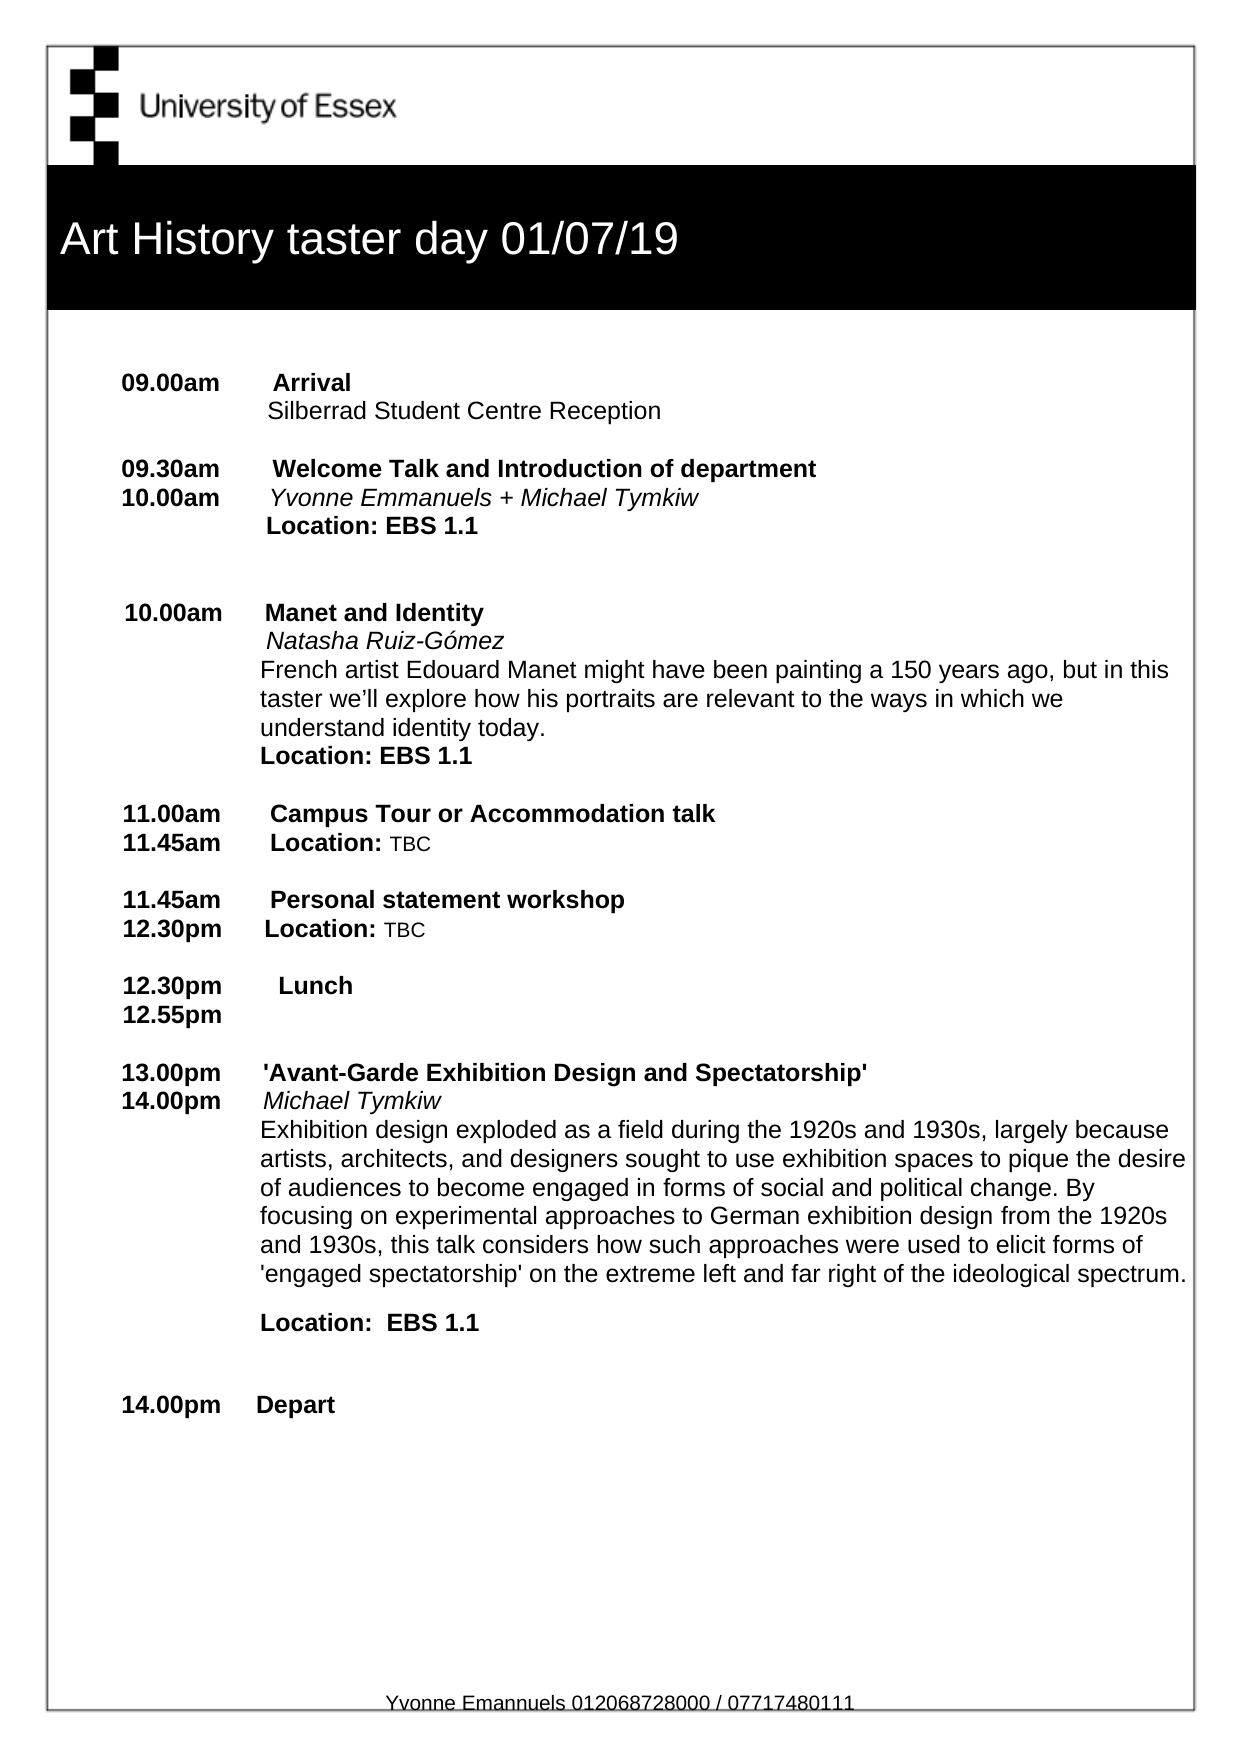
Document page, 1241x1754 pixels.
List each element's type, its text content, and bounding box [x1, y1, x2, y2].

text 11.00am Campus Tour or Accommodation talk [122, 799, 1193, 827]
text 09.30am Welcome Talk and Introduction of department [121, 454, 1193, 482]
text Location: EBS 1.1 [260, 1308, 1193, 1337]
text Location: EBS 1.1 [266, 511, 1193, 540]
text Natasha Ruiz-Gómez [266, 626, 1193, 655]
text Location: EBS 1.1 [260, 741, 1193, 770]
text 14.00pm Depart [121, 1390, 1193, 1418]
text 09.00am Arrival [121, 367, 1193, 396]
text 11.45am Location: TBC [122, 827, 1193, 856]
text 12.30pm Lunch [122, 971, 1193, 1000]
text 12.30pm Location: TBC [122, 914, 1193, 942]
text Silberrad Student Centre Reception [121, 396, 1193, 425]
text 10.00am Manet and Identity [124, 597, 1193, 626]
text 13.00pm 'Avant-Garde Exhibition Design and Spectatorship' [121, 1057, 1193, 1086]
text Exhibition design exploded as a field during the 1920s and 1930s, largely because artists, architects, and designers sought to use exhibition spaces to pique the desire of audiences to become engaged in forms of social and political change. By focusing on experimental approaches to German exhibition design from the 1920s and 1930s, this talk considers how such approaches were used to elicit forms of 'engaged spectatorship' on the extreme left and far right of the ideological spectrum. [260, 1115, 1193, 1287]
text 11.45am Personal statement workshop [122, 885, 1193, 914]
text French artist Edouard Manet might have been painting a 150 years ago, but in this taster we’ll explore how his portraits are relevant to the ways in which we understand identity today. [260, 655, 1193, 741]
text 10.00am Yvonne Emmanuels + Michael Tymkiw [121, 482, 1193, 511]
text 14.00pm Michael Tymkiw [121, 1086, 1193, 1115]
table_header Art History taster day 01/07/19 [47, 165, 1196, 310]
text Yvonne Emannuels 012068728000 / 07717480111 [47, 1690, 1193, 1714]
text 12.55pm [122, 1000, 1193, 1029]
